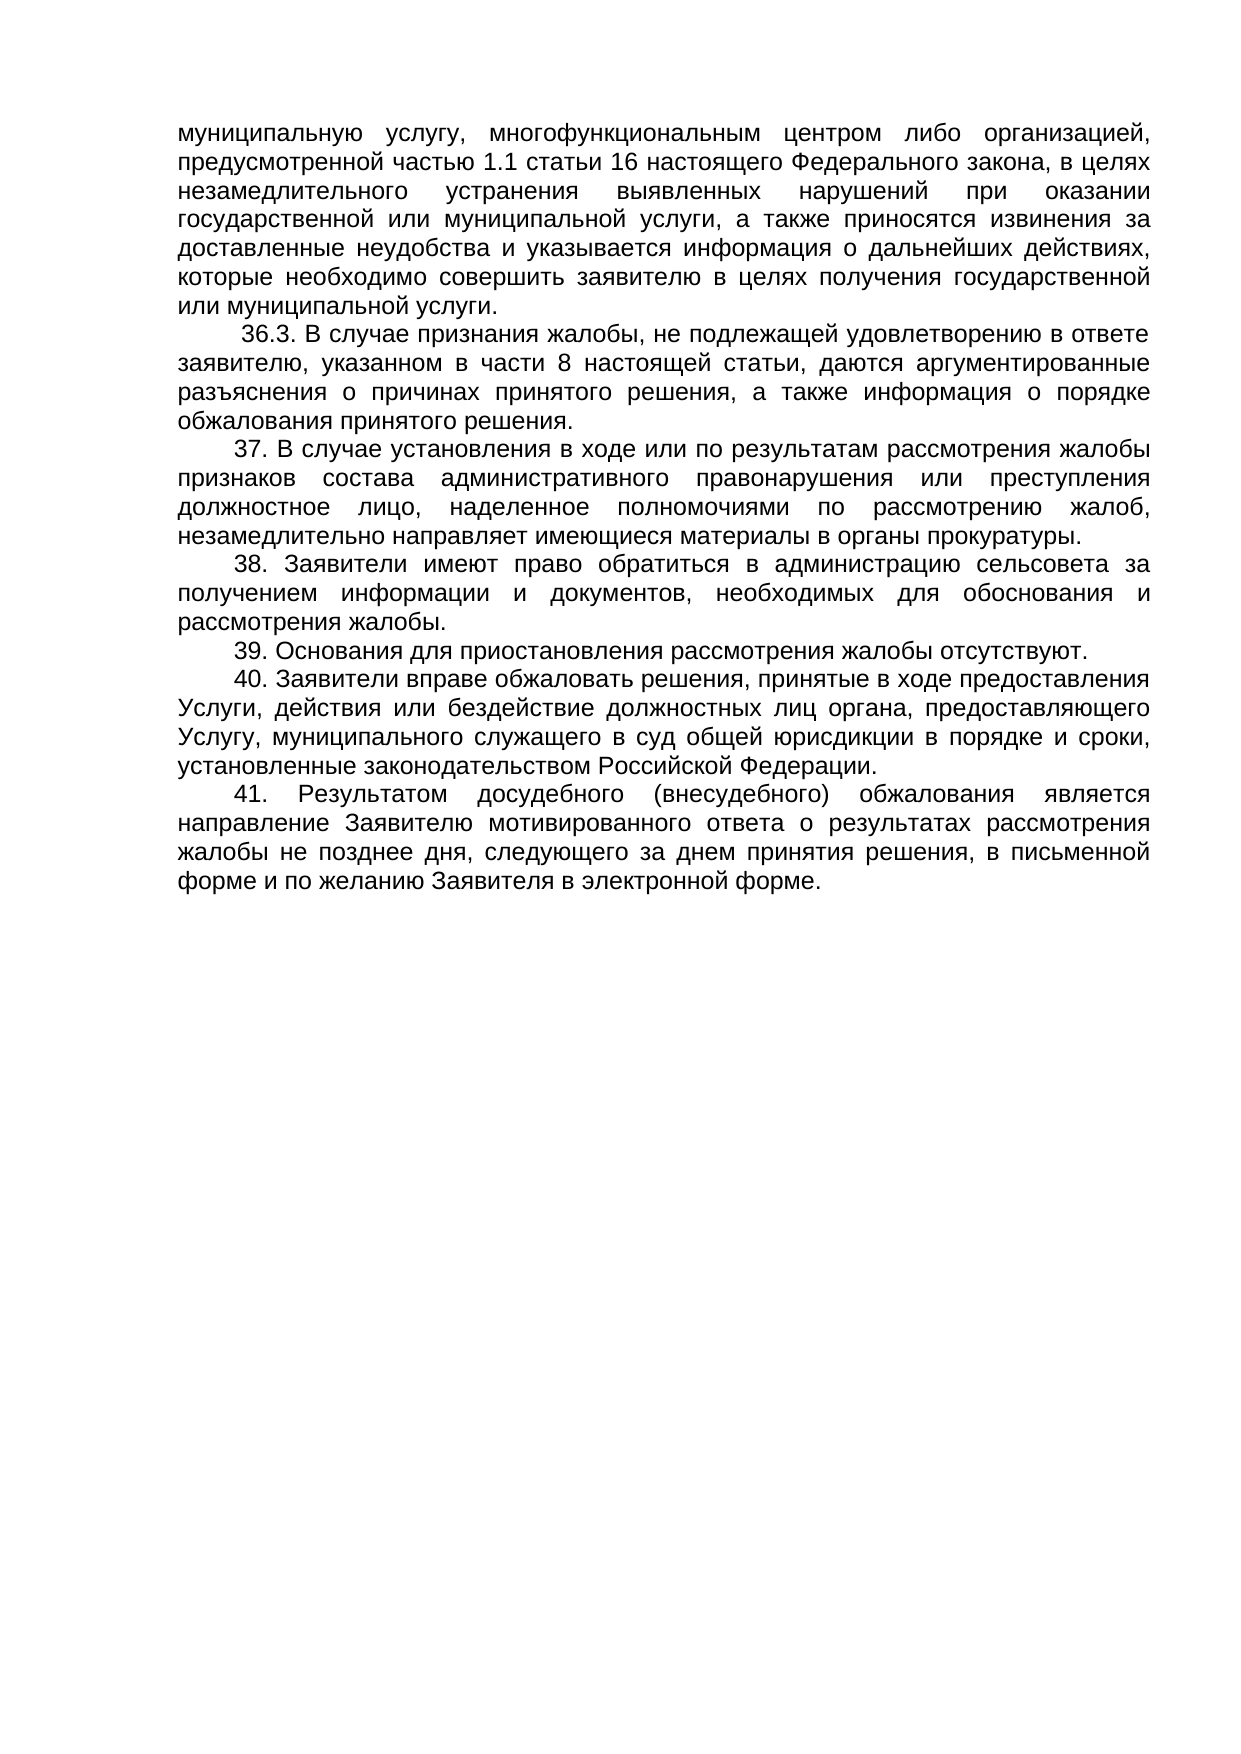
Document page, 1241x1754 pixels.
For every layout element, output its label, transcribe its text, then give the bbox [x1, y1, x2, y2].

text 37. В случае установления в ходе или по результатам рассмотрения жалобы признаков состава административного правонарушения или преступления должностное лицо, наделенное полномочиями по рассмотрению жалоб, незамедлительно направляет имеющиеся материалы в органы прокуратуры. [177, 434, 1152, 549]
text 39. Основания для приостановления рассмотрения жалобы отсутствуют. [177, 636, 1152, 664]
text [177, 118, 1152, 319]
text 38. Заявители имеют право обратиться в администрацию сельсовета за получением информации и документов, необходимых для обоснования и рассмотрения жалобы. [177, 549, 1152, 636]
text 41. Результатом досудебного (внесудебного) обжалования является направление Заявителю мотивированного ответа о результатах рассмотрения жалобы не позднее дня, следующего за днем принятия решения, в письменной форме и по желанию Заявителя в электронной форме. [177, 779, 1152, 894]
text 40. Заявители вправе обжаловать решения, принятые в ходе предоставления Услуги, действия или бездействие должностных лиц органа, предоставляющего Услугу, муниципального служащего в суд общей юрисдикции в порядке и сроки, установленные законодательством Российской Федерации. [177, 664, 1152, 779]
text 36.3. В случае признания жалобы, не подлежащей удовлетворению в ответе заявителю, указанном в части 8 настоящей статьи, даются аргументированные разъяснения о причинах принятого решения, а также информация о порядке обжалования принятого решения. [177, 319, 1152, 434]
